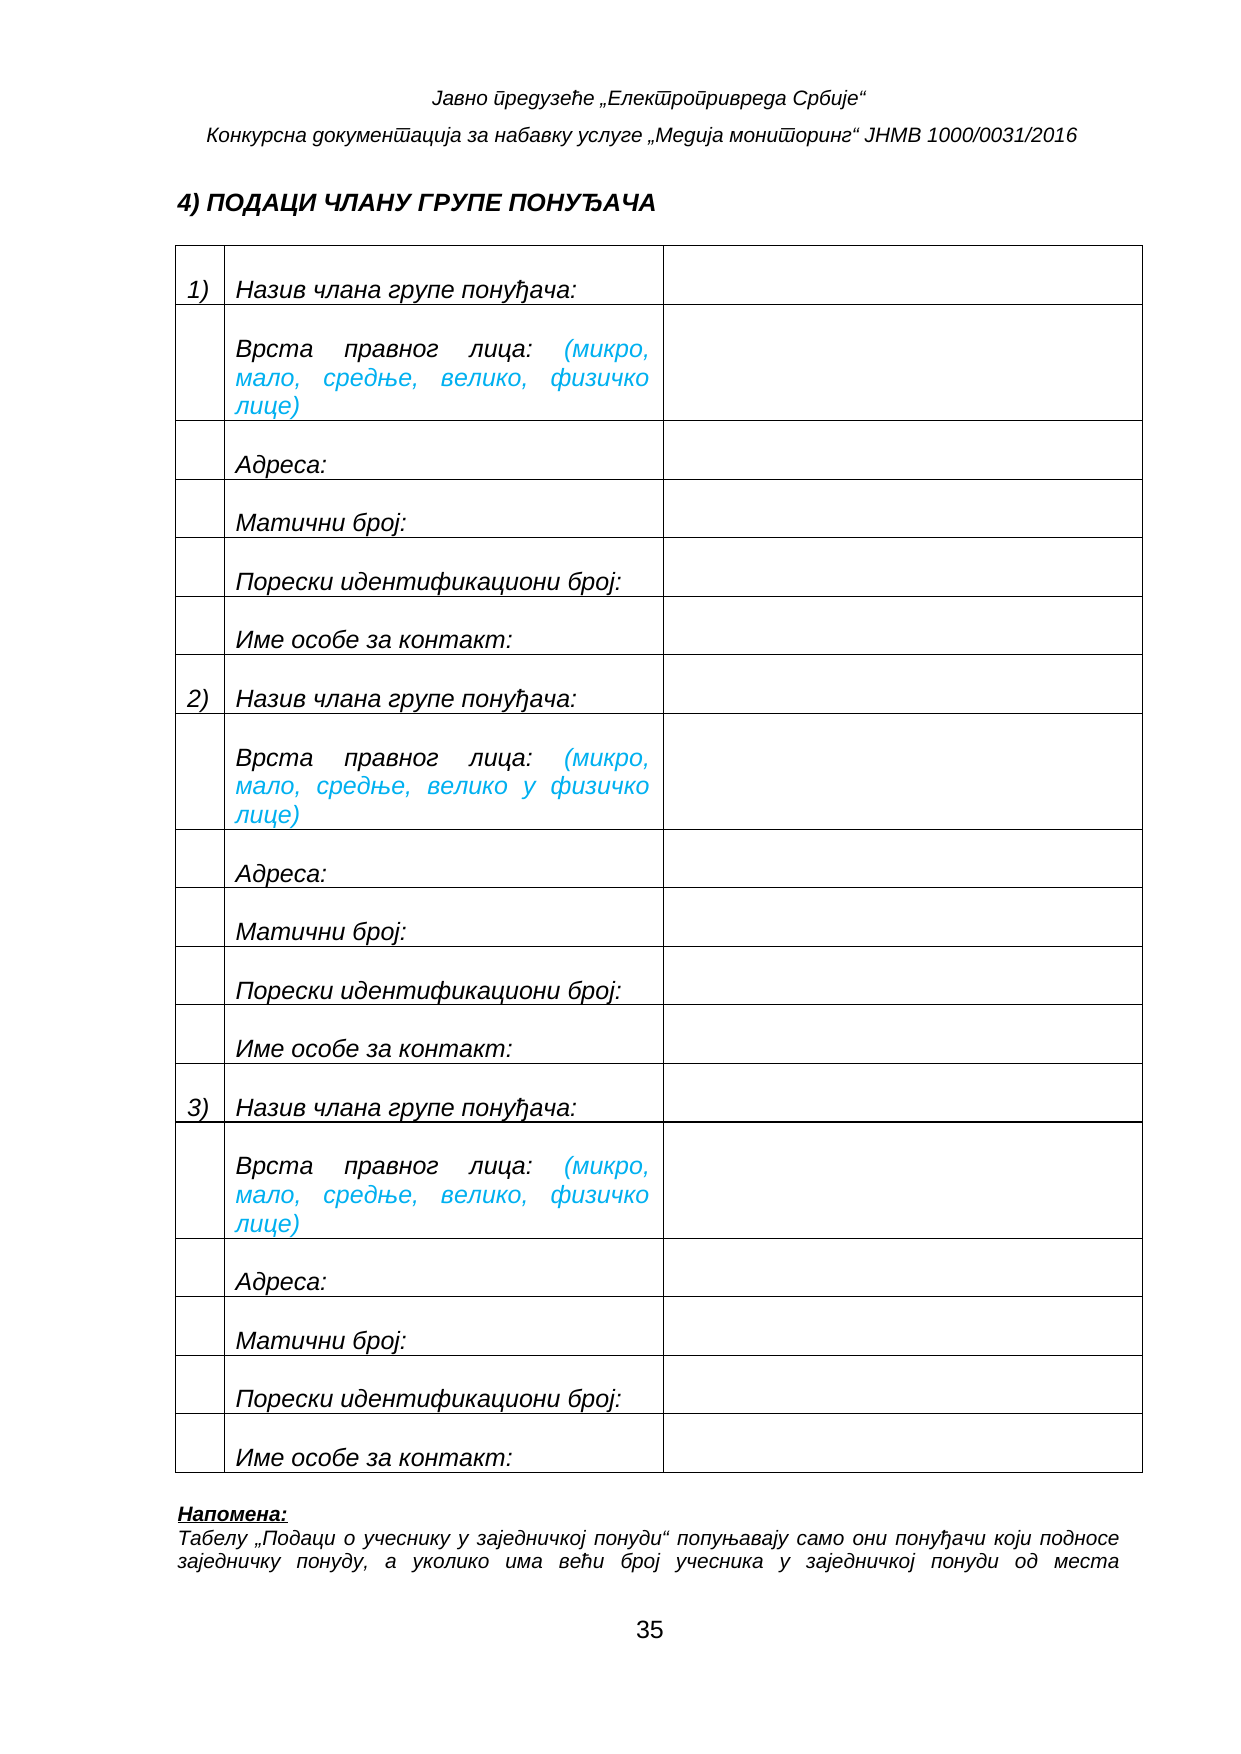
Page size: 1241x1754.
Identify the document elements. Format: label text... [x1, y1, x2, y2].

table_cell [664, 1239, 1142, 1296]
table_cell [176, 305, 224, 420]
table_cell [176, 1123, 224, 1237]
table_cell 2) [176, 655, 224, 713]
table_cell Назив члана групе понуђача: [225, 1064, 663, 1121]
text 4) ПОДАЦИ ЧЛАНУ ГРУПЕ ПОНУЂАЧА [177, 188, 1122, 217]
table_cell Адреса: [225, 421, 663, 478]
table_cell [176, 421, 224, 478]
table_cell [664, 421, 1142, 478]
table_cell [176, 888, 224, 946]
table_header [664, 246, 1142, 304]
table_cell [176, 597, 224, 654]
table_cell [664, 480, 1142, 537]
table_cell Име особе за контакт: [225, 1005, 663, 1063]
table_cell Матични број: [225, 888, 663, 946]
table_cell 3) [176, 1064, 224, 1121]
table_cell [176, 830, 224, 887]
table_cell Адреса: [225, 830, 663, 887]
table_cell [176, 1414, 224, 1472]
table_cell [176, 1297, 224, 1354]
table_cell [176, 538, 224, 596]
table_cell [664, 1005, 1142, 1063]
table_cell [664, 1414, 1142, 1472]
table_cell [664, 655, 1142, 713]
table_cell Адреса: [225, 1239, 663, 1296]
table_cell Порески идентификациони број: [225, 947, 663, 1004]
table_cell [176, 1239, 224, 1296]
table_cell [664, 830, 1142, 887]
table_cell Име особе за контакт: [225, 1414, 663, 1472]
table_cell [664, 1064, 1142, 1121]
table_cell Врста правног лица: (микро, мало, средње, велико у физичко лице) [225, 714, 663, 829]
table_cell [176, 1356, 224, 1413]
table_cell [176, 480, 224, 537]
table_cell Назив члана групе понуђача: [225, 655, 663, 713]
table_cell [664, 597, 1142, 654]
table_cell Врста правног лица: (микро, мало, средње, велико, физичко лице) [225, 1123, 663, 1237]
table_header 1) [176, 246, 224, 304]
table_header Назив члана групе понуђача: [225, 246, 663, 304]
table_cell [664, 1123, 1142, 1237]
table_cell [664, 947, 1142, 1004]
table_cell [176, 1005, 224, 1063]
table_cell [664, 1297, 1142, 1354]
table_cell [664, 1356, 1142, 1413]
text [177, 1525, 1122, 1573]
table_cell [664, 538, 1142, 596]
table_cell Порески идентификациони број: [225, 1356, 663, 1413]
table_cell [176, 947, 224, 1004]
table_cell Име особе за контакт: [225, 597, 663, 654]
table_cell [664, 888, 1142, 946]
table_cell [176, 714, 224, 829]
text Напомена: [177, 1501, 1122, 1525]
table_cell [664, 305, 1142, 420]
table_cell Врста правног лица: (микро, мало, средње, велико, физичко лице) [225, 305, 663, 420]
table_cell [664, 714, 1142, 829]
table_cell Порески идентификациони број: [225, 538, 663, 596]
table_cell Матични број: [225, 480, 663, 537]
table_cell Матични број: [225, 1297, 663, 1354]
